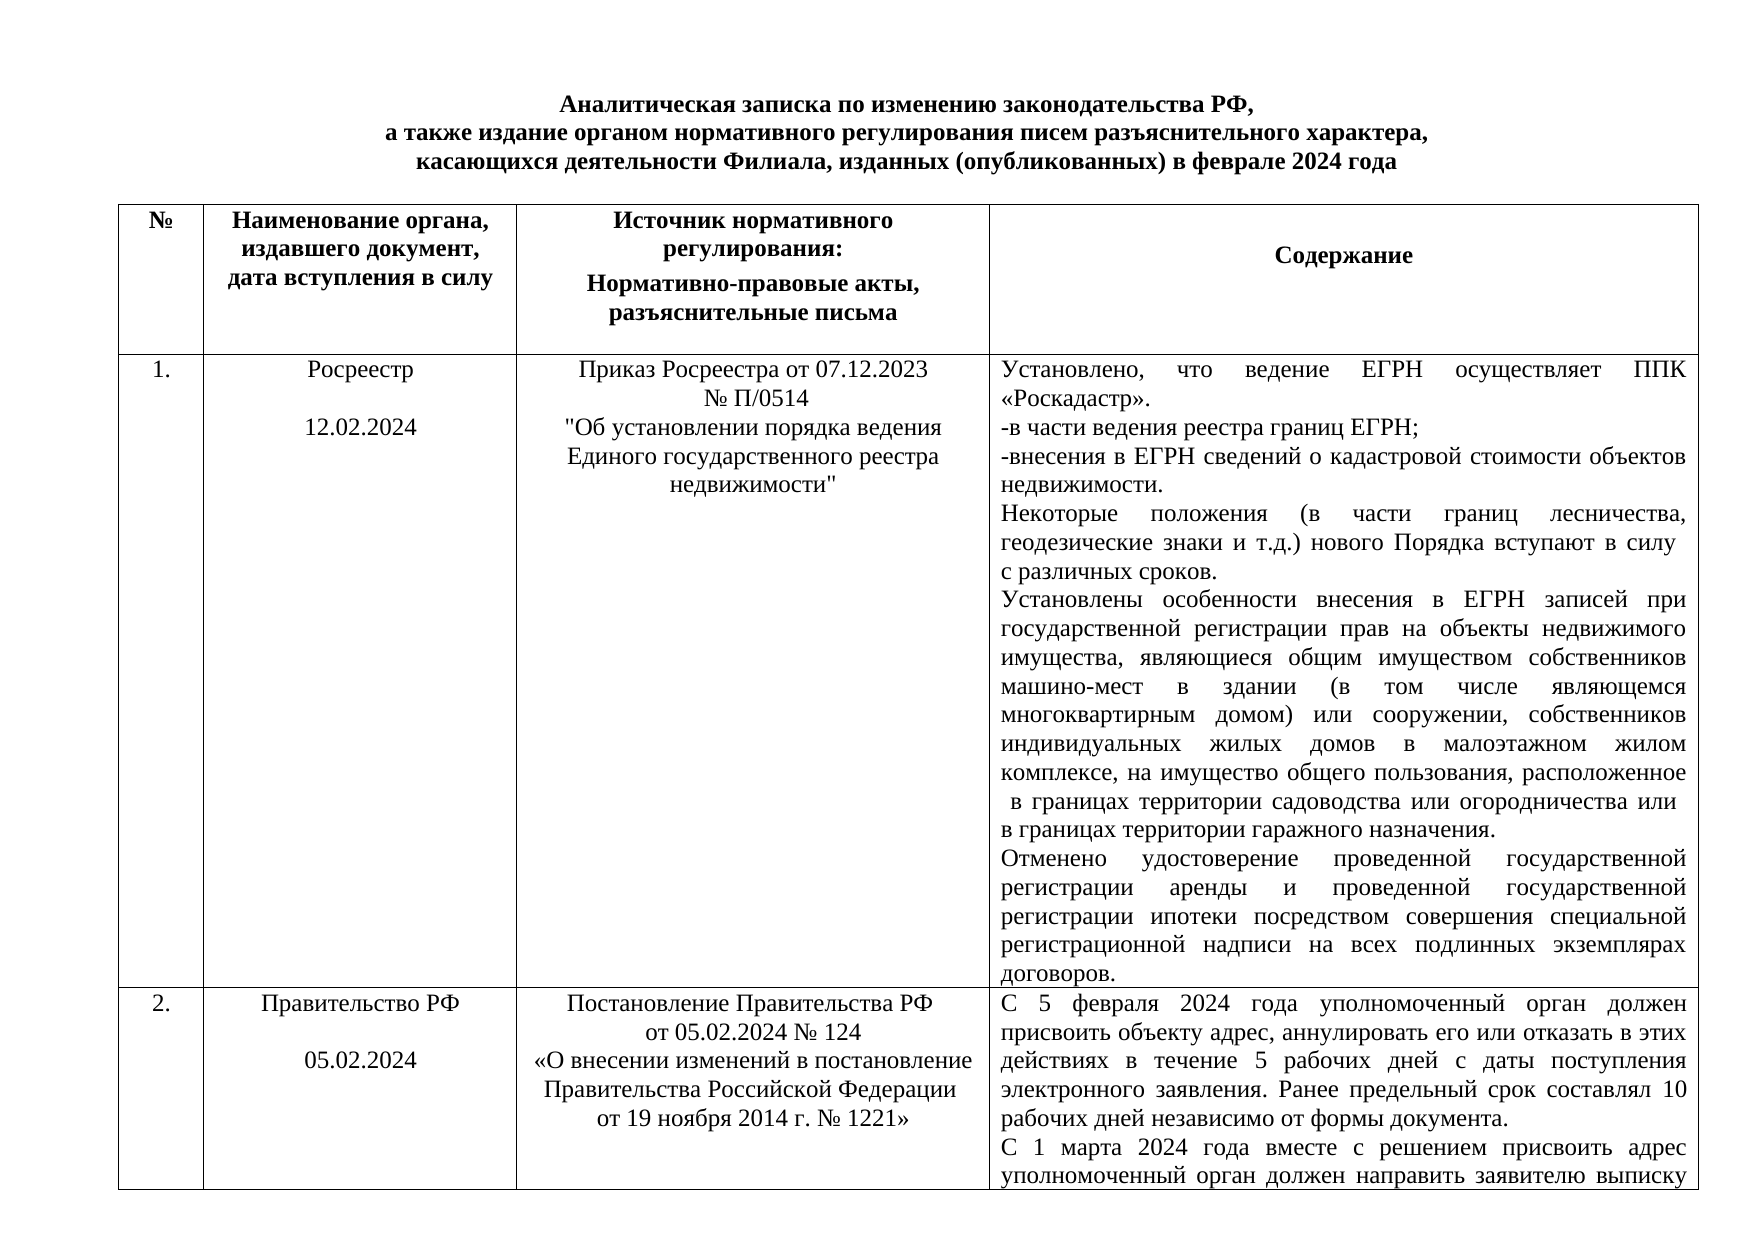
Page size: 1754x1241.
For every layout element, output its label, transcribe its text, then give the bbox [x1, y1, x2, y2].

text а также издание органом нормативного регулирования писем разъяснительного характера, [118, 117, 1695, 146]
table_cell Росреестр 12.02.2024 [204, 355, 516, 987]
text касающихся деятельности Филиала, изданных (опубликованных) в феврале 2024 года [118, 146, 1695, 175]
table_cell Установлено, что ведение ЕГРН осуществляет ППК «Роскадастр». -в части ведения реестра границ ЕГРН; -внесения в ЕГРН сведений о кадастровой стоимости объектов недвижимости. Некоторые положения (в части границ лесничества, геодезические знаки и т.д.) нового Порядка вступают в силу с различных сроков. Установлены особенности внесения в ЕГРН записей при государственной регистрации прав на объекты недвижимого имущества, являющиеся общим имуществом собственников машино-мест в здании (в том числе являющемся многоквартирным домом) или сооружении, собственников индивидуальных жилых домов в малоэтажном жилом комплексе, на имущество общего пользования, расположенное в границах территории садоводства или огородничества или в границах территории гаражного назначения. Отменено удостоверение проведенной государственной регистрации аренды и проведенной государственной регистрации ипотеки посредством совершения специальной регистрационной надписи на всех подлинных экземплярах договоров. [990, 355, 1698, 987]
text Аналитическая записка по изменению законодательства РФ, [118, 89, 1695, 117]
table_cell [990, 988, 1698, 1189]
table_cell 2. [119, 988, 203, 1189]
table_cell Приказ Росреестра от 07.12.2023 № П/0514 "Об установлении порядка ведения Единого государственного реестра недвижимости" [517, 355, 989, 987]
table_cell 1. [119, 355, 203, 987]
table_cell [517, 988, 989, 1189]
table_header Содержание [990, 205, 1698, 353]
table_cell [204, 988, 516, 1189]
table_header № [119, 205, 203, 353]
table_header Источник нормативного регулирования: Нормативно-правовые акты, разъяснительные письма [517, 205, 989, 353]
table_header Наименование органа, издавшего документ, дата вступления в силу [204, 205, 516, 353]
